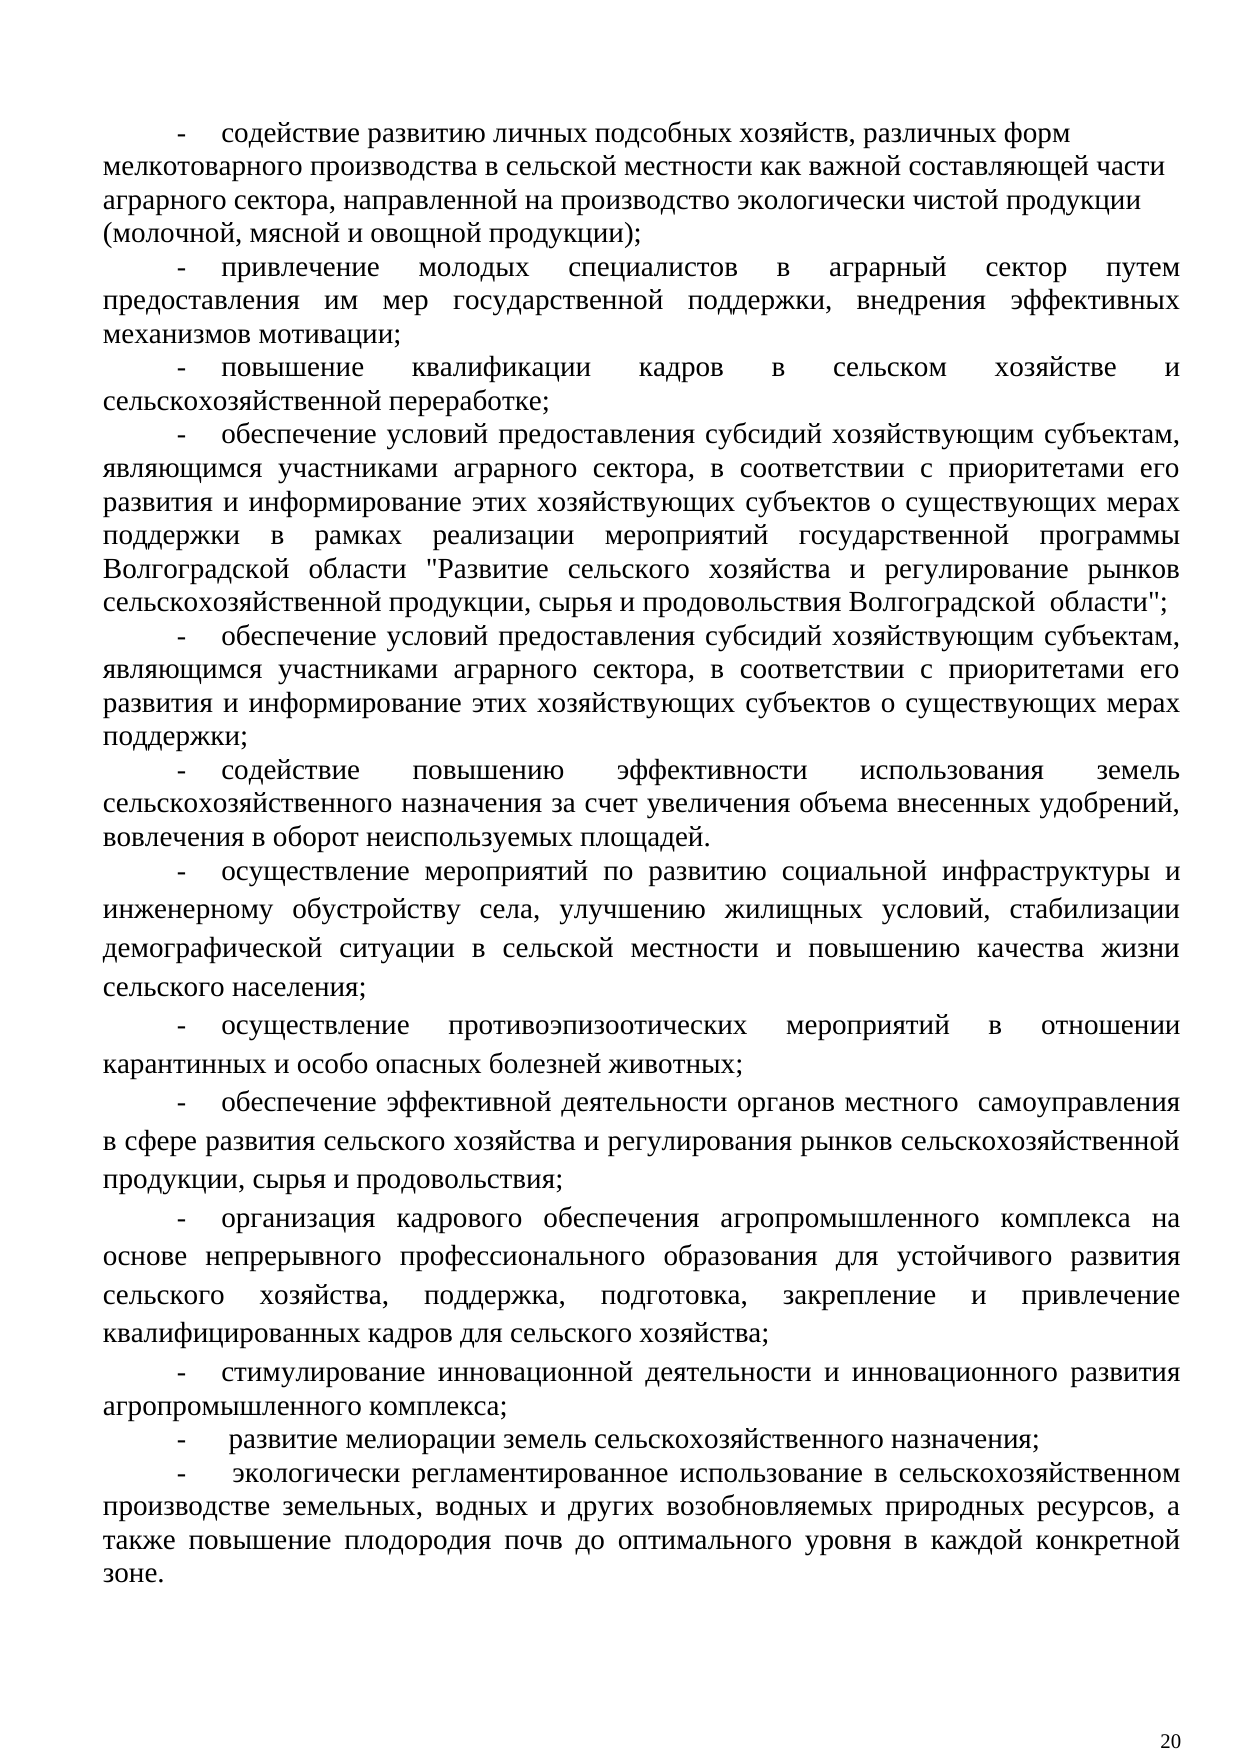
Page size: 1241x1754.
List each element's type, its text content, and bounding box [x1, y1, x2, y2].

list содействие повышению эффективности использования земель сельскохозяйственного назначения за счет увеличения объема внесенных удобрений, вовлечения в оборот неиспользуемых площадей. [103, 752, 1181, 853]
list осуществление противоэпизоотических мероприятий в отношении карантинных и особо опасных болезней животных; [103, 1007, 1181, 1079]
list экологически регламентированное использование в сельскохозяйственном производстве земельных, водных и других возобновляемых природных ресурсов, а также повышение плодородия почв до оптимального уровня в каждой конкретной зоне. [103, 1455, 1181, 1589]
list развитие мелиорации земель сельскохозяйственного назначения; [177, 1421, 1181, 1455]
list обеспечение эффективной деятельности органов местного самоуправления в сфере развития сельского хозяйства и регулирования рынков сельскохозяйственной продукции, сырья и продовольствия; [103, 1084, 1181, 1195]
list повышение квалификации кадров в сельском хозяйстве и сельскохозяйственной переработке; [103, 350, 1181, 417]
list содействие развитию личных подсобных хозяйств, различных форм мелкотоварного производства в сельской местности как важной составляющей части аграрного сектора, направленной на производство экологически чистой продукции (молочной, мясной и овощной продукции); [103, 115, 1181, 249]
list обеспечение условий предоставления субсидий хозяйствующим субъектам, являющимся участниками аграрного сектора, в соответствии с приоритетами его развития и информирование этих хозяйствующих субъектов о существующих мерах поддержки; [103, 618, 1181, 752]
list обеспечение условий предоставления субсидий хозяйствующим субъектам, являющимся участниками аграрного сектора, в соответствии с приоритетами его развития и информирование этих хозяйствующих субъектов о существующих мерах поддержки в рамках реализации мероприятий государственной программы Волгоградской области "Развитие сельского хозяйства и регулирование рынков сельскохозяйственной продукции, сырья и продовольствия Волгоградской области"; [103, 417, 1181, 618]
list привлечение молодых специалистов в аграрный сектор путем предоставления им мер государственной поддержки, внедрения эффективных механизмов мотивации; [103, 249, 1181, 350]
list организация кадрового обеспечения агропромышленного комплекса на основе непрерывного профессионального образования для устойчивого развития сельского хозяйства, поддержка, подготовка, закрепление и привлечение квалифицированных кадров для сельского хозяйства; [103, 1200, 1181, 1349]
list осуществление мероприятий по развитию социальной инфраструктуры и инженерному обустройству села, улучшению жилищных условий, стабилизации демографической ситуации в сельской местности и повышению качества жизни сельского населения; [103, 853, 1181, 1002]
list стимулирование инновационной деятельности и инновационного развития агропромышленного комплекса; [103, 1354, 1181, 1421]
